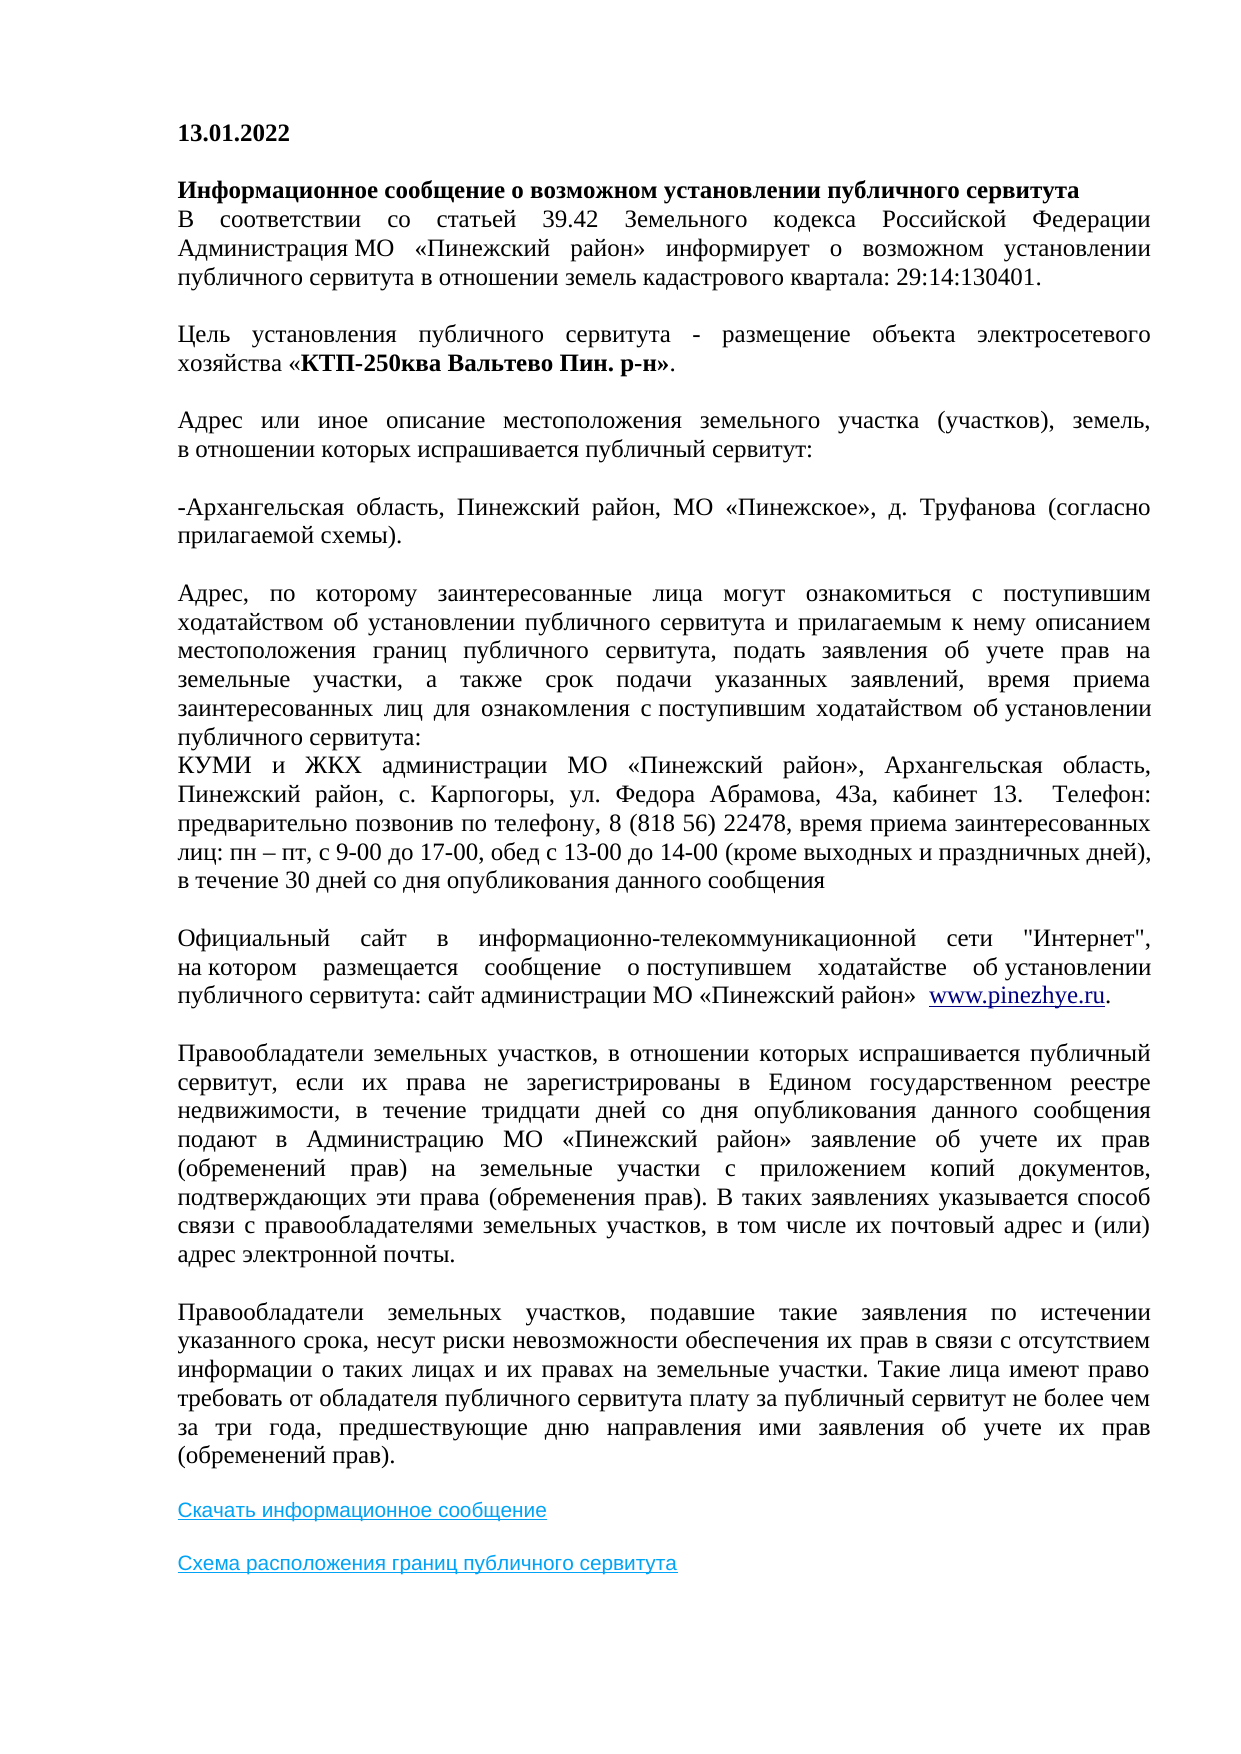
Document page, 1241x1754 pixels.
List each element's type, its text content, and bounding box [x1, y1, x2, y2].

text Адрес, по которому заинтересованные лица могут ознакомиться с поступившим ходатайством об установлении публичного сервитута и прилагаемым к нему описанием местоположения границ публичного сервитута, подать заявления об учете прав на земельные участки, а также срок подачи указанных заявлений, время приема заинтересованных лиц для ознакомления с поступившим ходатайством об установлении публичного сервитута: [177, 578, 1152, 751]
text Скачать информационное сообщение [177, 1498, 1152, 1522]
text 13.01.2022 [177, 118, 1152, 147]
text В соответствии со статьей 39.42 Земельного кодекса Российской Федерации Администрация МО «Пинежский район» информирует о возможном установлении публичного сервитута в отношении земель кадастрового квартала: 29:14:130401. [177, 204, 1152, 291]
text Правообладатели земельных участков, в отношении которых испрашивается публичный сервитут, если их права не зарегистрированы в Едином государственном реестре недвижимости, в течение тридцати дней со дня опубликования данного сообщения подают в Администрацию МО «Пинежский район» заявление об учете их прав (обременений прав) на земельные участки с приложением копий документов, подтверждающих эти права (обременения прав). В таких заявлениях указывается способ связи с правообладателями земельных участков, в том числе их почтовый адрес и (или) адрес электронной почты. [177, 1038, 1152, 1268]
text Правообладатели земельных участков, подавшие такие заявления по истечении указанного срока, несут риски невозможности обеспечения их прав в связи с отсутствием информации о таких лицах и их правах на земельные участки. Такие лица имеют право требовать от обладателя публичного сервитута плату за публичный сервитут не более чем за три года, предшествующие дню направления ими заявления об учете их прав (обременений прав). [177, 1297, 1152, 1469]
text Схема расположения границ публичного сервитута [177, 1551, 1152, 1575]
text Информационное сообщение о возможном установлении публичного сервитута [177, 176, 1152, 204]
text Цель установления публичного сервитута - размещение объекта электросетевого хозяйства «КТП-250ква Вальтево Пин. р-н». [177, 319, 1152, 377]
text Адрес или иное описание местоположения земельного участка (участков), земель, в отношении которых испрашивается публичный сервитут: [177, 406, 1152, 463]
text Официальный сайт в информационно-телекоммуникационной сети "Интернет", на котором размещается сообщение о поступившем ходатайстве об установлении публичного сервитута: сайт администрации МО «Пинежский район» www.pinezhye.ru. [177, 923, 1152, 1009]
text -Архангельская область, Пинежский район, МО «Пинежское», д. Труфанова (согласно прилагаемой схемы). [177, 492, 1152, 549]
text КУМИ и ЖКХ администрации МО «Пинежский район», Архангельская область, Пинежский район, с. Карпогоры, ул. Федора Абрамова, 43а, кабинет 13. Телефон: предварительно позвонив по телефону, 8 (818 56) 22478, время приема заинтересованных лиц: пн – пт, с 9-00 до 17-00, обед с 13-00 до 14-00 (кроме выходных и праздничных дней), в течение 30 дней со дня опубликования данного сообщения [177, 751, 1152, 894]
